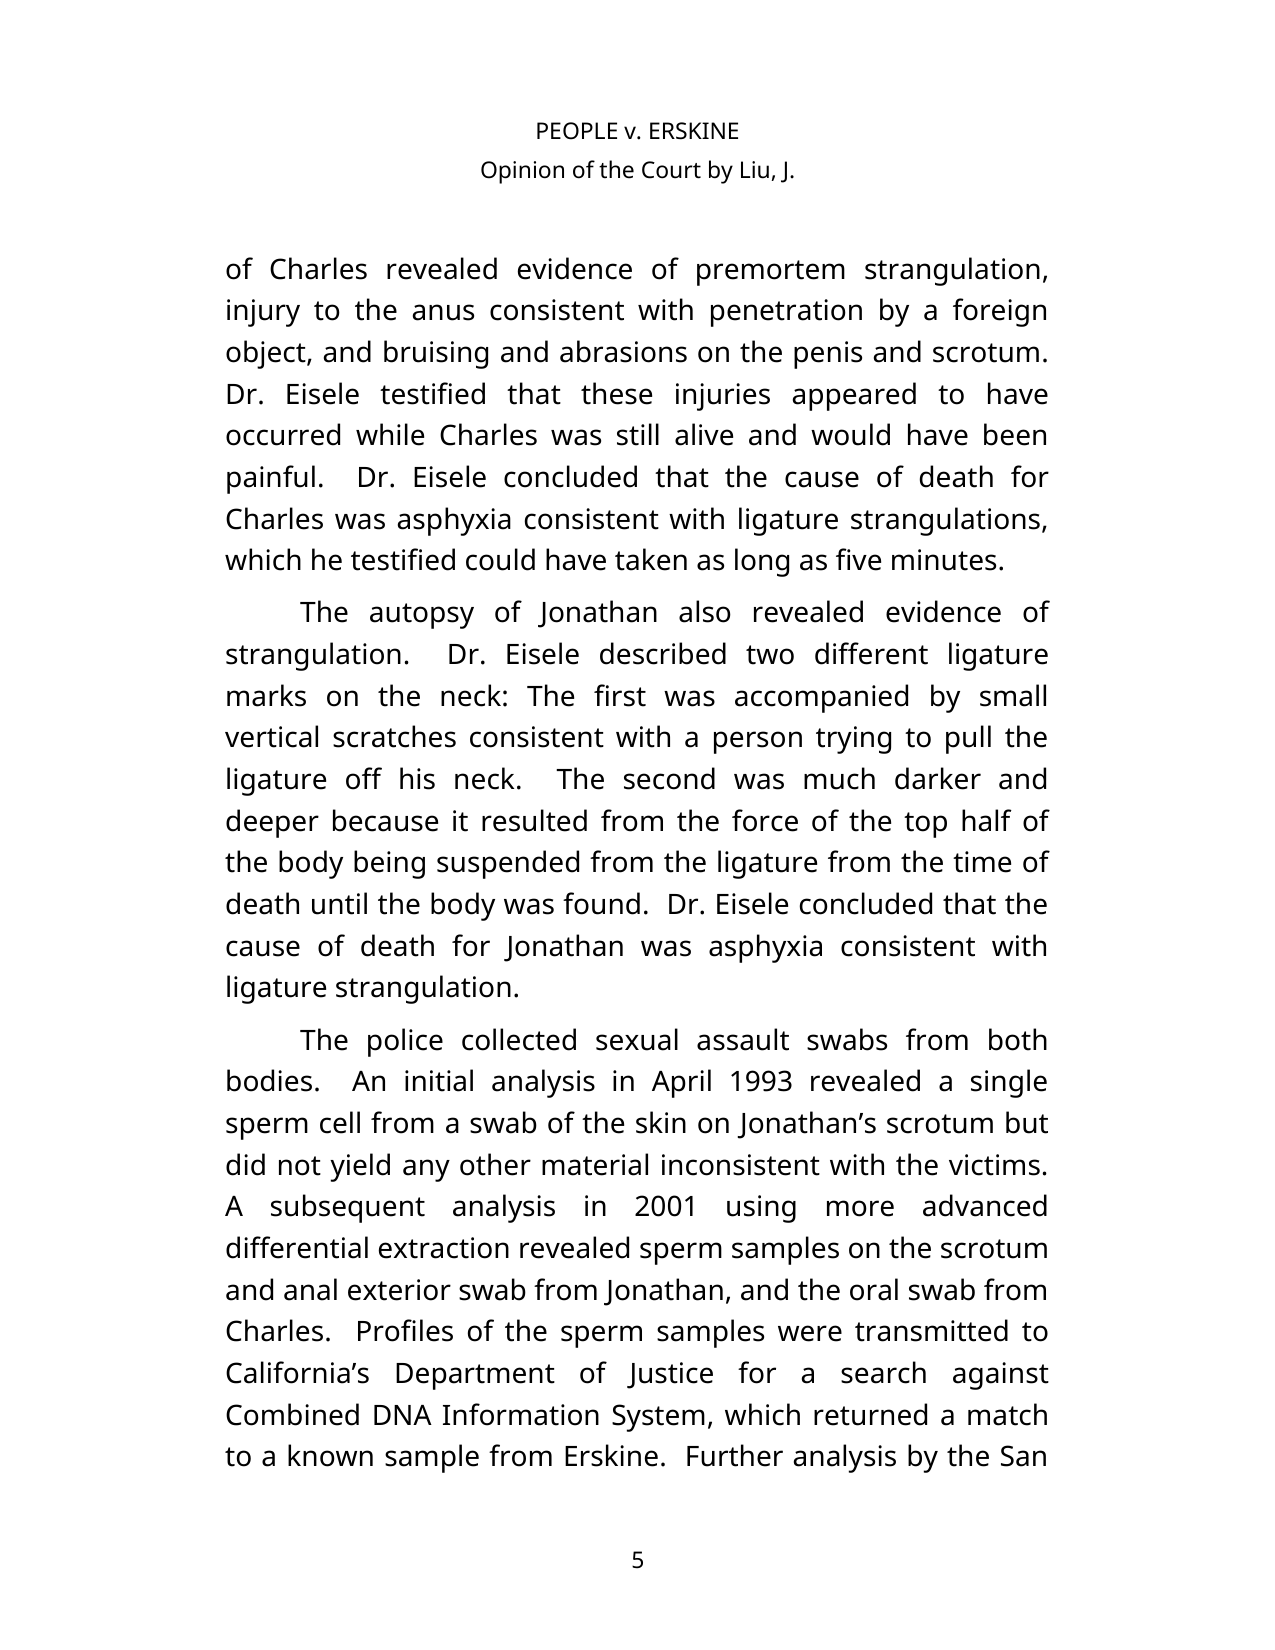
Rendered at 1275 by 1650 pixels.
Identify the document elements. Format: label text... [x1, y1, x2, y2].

text The autopsy of Jonathan also revealed evidence of strangulation. Dr. Eisele described two different ligature marks on the neck: The first was accompanied by small vertical scratches consistent with a person trying to pull the ligature off his neck. The second was much darker and deeper because it resulted from the force of the top half of the body being suspended from the ligature from the time of death until the body was found. Dr. Eisele concluded that the cause of death for Jonathan was asphyxia consistent with ligature strangulation. [225, 589, 1050, 1006]
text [225, 1017, 1050, 1475]
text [225, 246, 1050, 579]
